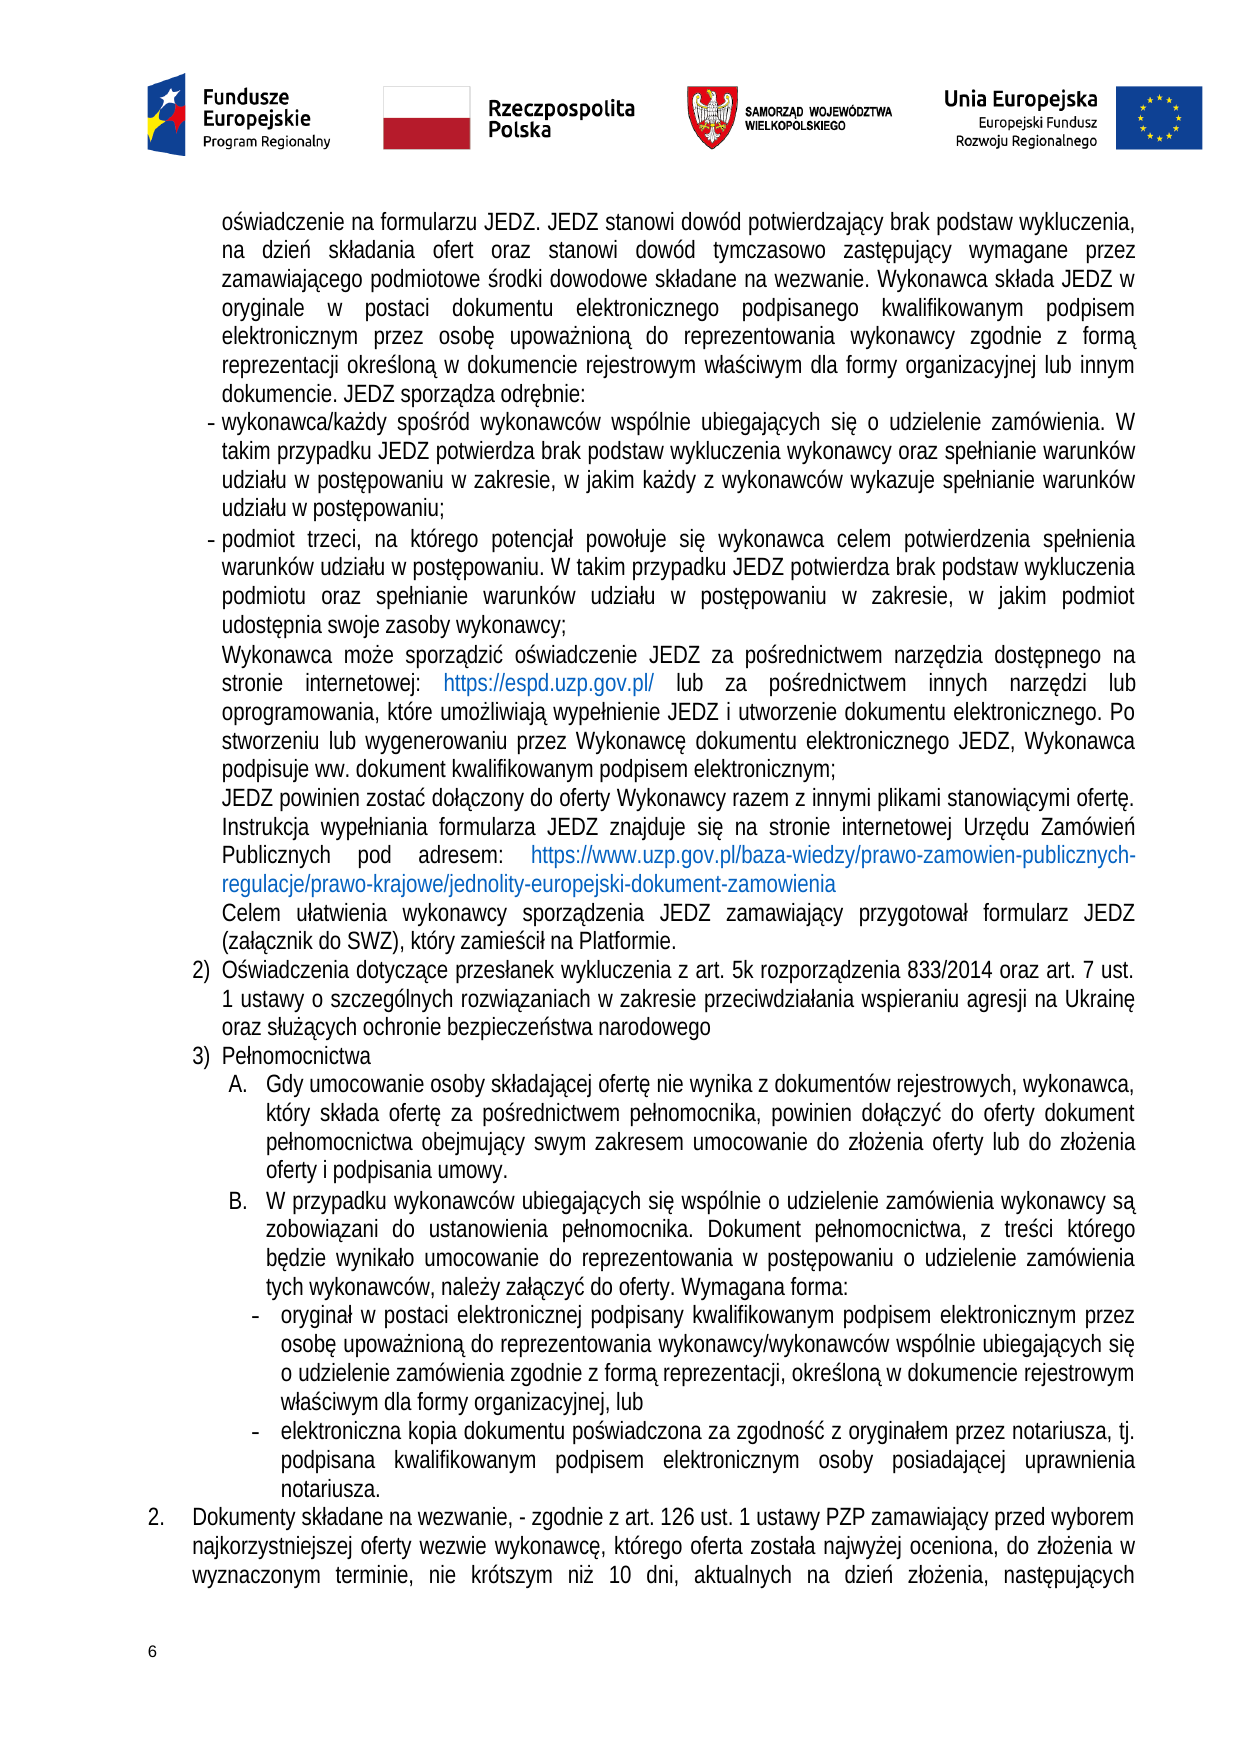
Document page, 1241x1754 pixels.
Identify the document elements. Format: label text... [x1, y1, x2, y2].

text Wykonawca może sporządzić oświadczenie JEDZ za pośrednictwem narzędzia dostępnego na stronie internetowej: https://espd.uzp.gov.pl/ lub za pośrednictwem innych narzędzi lub oprogramowania, które umożliwiają wypełnienie JEDZ i utworzenie dokumentu elektronicznego. Po stworzeniu lub wygenerowaniu przez Wykonawcę dokumentu elektronicznego JEDZ, Wykonawca podpisuje ww. dokument kwalifikowanym podpisem elektronicznym; [222, 640, 1137, 783]
text JEDZ powinien zostać dołączony do oferty Wykonawcy razem z innymi plikami stanowiącymi ofertę. Instrukcja wypełniania formularza JEDZ znajduje się na stronie internetowej Urzędu Zamówień Publicznych pod adresem: https://www.uzp.gov.pl/baza-wiedzy/prawo-zamowien-publicznych-regulacje/prawo-krajowe/jednolity-europejski-dokument-zamowienia [222, 783, 1137, 898]
picture [147, 73, 1203, 156]
list W przypadku wykonawców ubiegających się wspólnie o udzielenie zamówienia wykonawcy są zobowiązani do ustanowienia pełnomocnika. Dokument pełnomocnictwa, z treści którego będzie wynikało umocowanie do reprezentowania w postępowaniu o udzielenie zamówienia tych wykonawców, należy załączyć do oferty. Wymagana forma: [228, 1186, 1137, 1300]
list wykonawca/każdy spośród wykonawców wspólnie ubiegających się o udzielenie zamówienia. W takim przypadku JEDZ potwierdza brak podstaw wykluczenia wykonawcy oraz spełnianie warunków udziału w postępowaniu w zakresie, w jakim każdy z wykonawców wykazuje spełnianie warunków udziału w postępowaniu; [207, 407, 1137, 522]
list oryginał w postaci elektronicznej podpisany kwalifikowanym podpisem elektronicznym przez osobę upoważnioną do reprezentowania wykonawcy/wykonawców wspólnie ubiegających się o udzielenie zamówienia zgodnie z formą reprezentacji, określoną w dokumencie rejestrowym właściwym dla formy organizacyjnej, lub [251, 1300, 1137, 1415]
list elektroniczna kopia dokumentu poświadczona za zgodność z oryginałem przez notariusza, tj. podpisana kwalifikowanym podpisem elektronicznym osoby posiadającej uprawnienia notariusza. [251, 1416, 1137, 1502]
list Oświadczenia dotyczące przesłanek wykluczenia z art. 5k rozporządzenia 833/2014 oraz art. 7 ust. 1 ustawy o szczególnych rozwiązaniach w zakresie przeciwdziałania wspieraniu agresji na Ukrainę oraz służących ochronie bezpieczeństwa narodowego [192, 955, 1137, 1041]
list podmiot trzeci, na którego potencjał powołuje się wykonawca celem potwierdzenia spełnienia warunków udziału w postępowaniu. W takim przypadku JEDZ potwierdza brak podstaw wykluczenia podmiotu oraz spełnianie warunków udziału w postępowaniu w zakresie, w jakim podmiot udostępnia swoje zasoby wykonawcy; [207, 523, 1137, 638]
list Gdy umocowanie osoby składającej ofertę nie wynika z dokumentów rejestrowych, wykonawca, który składa ofertę za pośrednictwem pełnomocnika, powinien dołączyć do oferty dokument pełnomocnictwa obejmujący swym zakresem umocowanie do złożenia oferty lub do złożenia oferty i podpisania umowy. [228, 1069, 1137, 1184]
text Celem ułatwienia wykonawcy sporządzenia JEDZ zamawiający przygotował formularz JEDZ (załącznik do SWZ), który zamieścił na Platformie. [222, 898, 1137, 955]
list Pełnomocnictwa [192, 1041, 1137, 1069]
